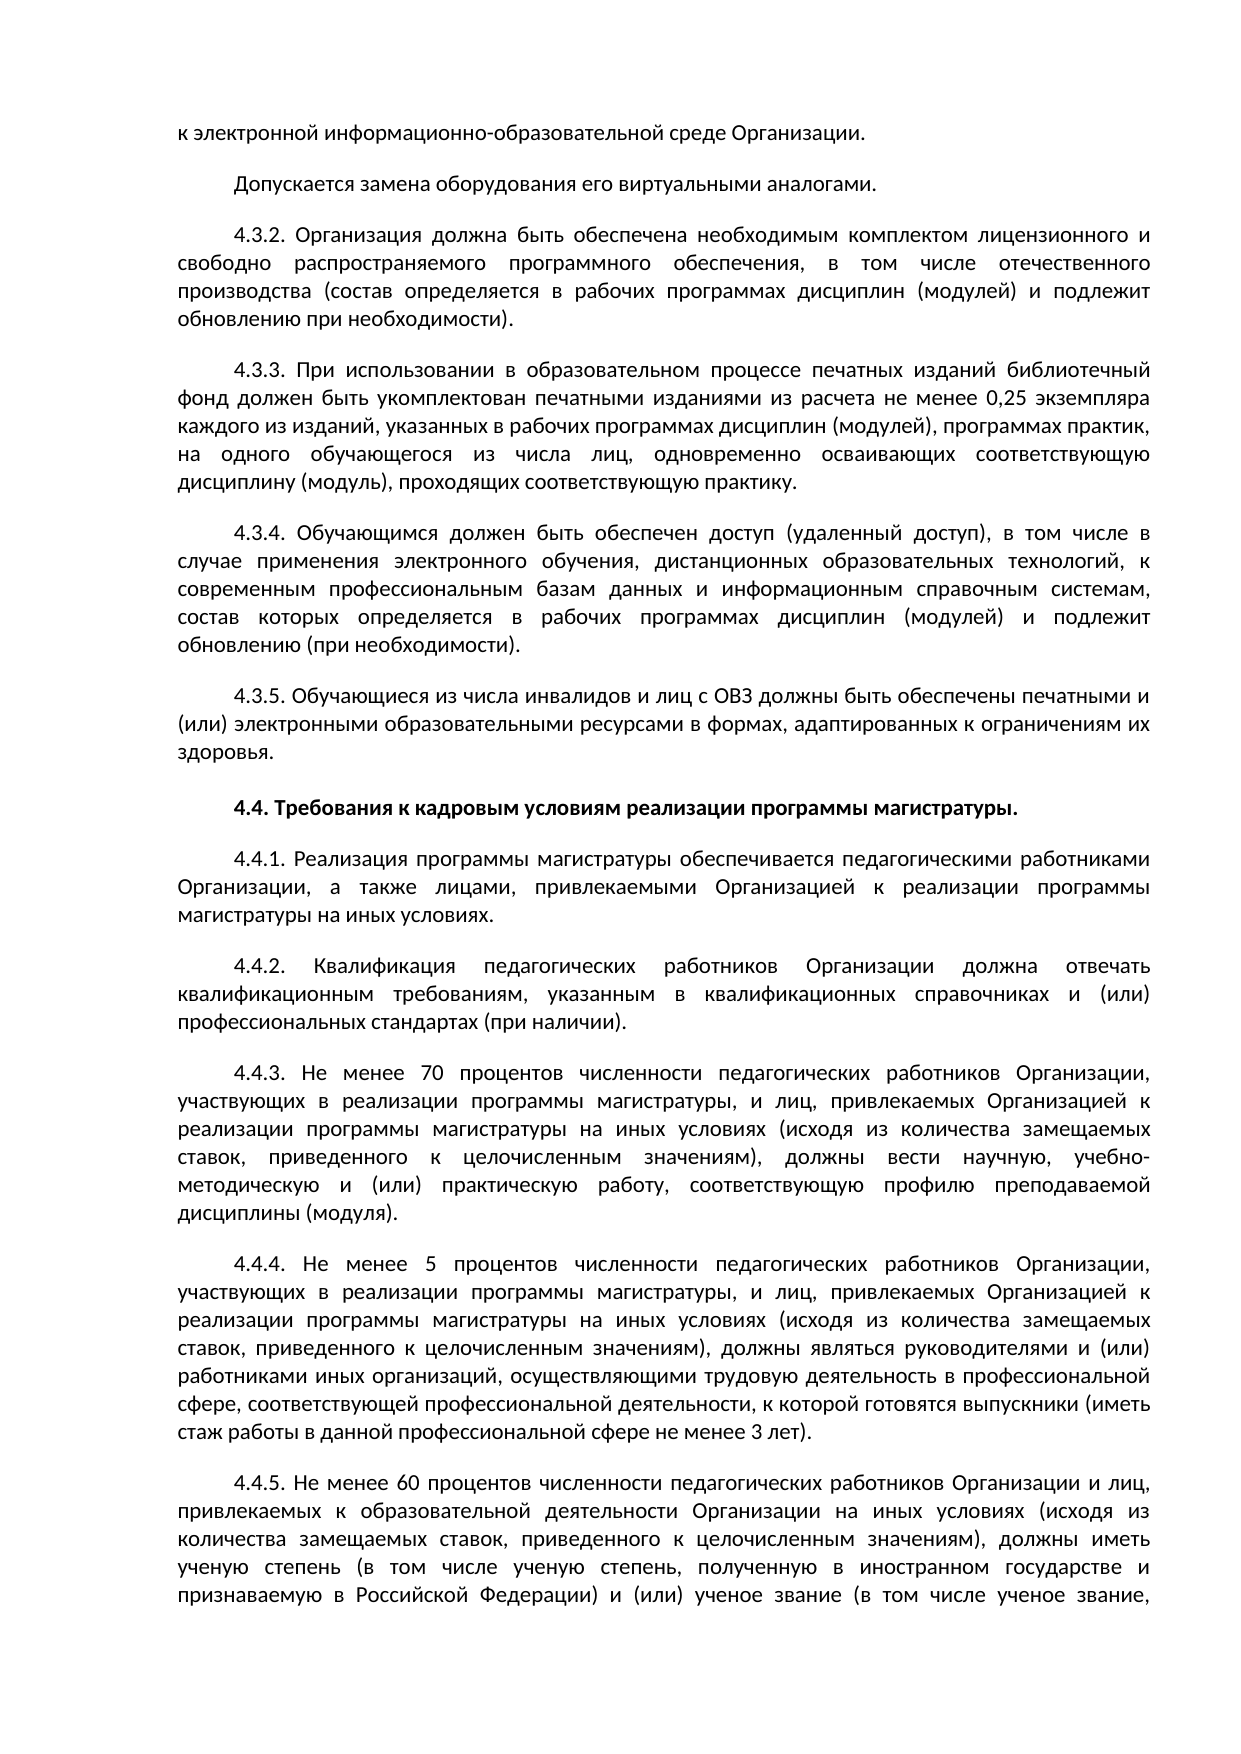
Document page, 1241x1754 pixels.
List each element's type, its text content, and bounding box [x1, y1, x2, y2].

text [177, 118, 1152, 146]
text 4.3.2. Организация должна быть обеспечена необходимым комплектом лицензионного и свободно распространяемого программного обеспечения, в том числе отечественного производства (состав определяется в рабочих программах дисциплин (модулей) и подлежит обновлению при необходимости). [177, 220, 1152, 332]
text 4.3.5. Обучающиеся из числа инвалидов и лиц с ОВЗ должны быть обеспечены печатными и (или) электронными образовательными ресурсами в формах, адаптированных к ограничениям их здоровья. [177, 681, 1152, 765]
text 4.4.1. Реализация программы магистратуры обеспечивается педагогическими работниками Организации, а также лицами, привлекаемыми Организацией к реализации программы магистратуры на иных условиях. [177, 844, 1152, 928]
text 4.3.4. Обучающимся должен быть обеспечен доступ (удаленный доступ), в том числе в случае применения электронного обучения, дистанционных образовательных технологий, к современным профессиональным базам данных и информационным справочным системам, состав которых определяется в рабочих программах дисциплин (модулей) и подлежит обновлению (при необходимости). [177, 518, 1152, 658]
text 4.4.4. Не менее 5 процентов численности педагогических работников Организации, участвующих в реализации программы магистратуры, и лиц, привлекаемых Организацией к реализации программы магистратуры на иных условиях (исходя из количества замещаемых ставок, приведенного к целочисленным значениям), должны являться руководителями и (или) работниками иных организаций, осуществляющими трудовую деятельность в профессиональной сфере, соответствующей профессиональной деятельности, к которой готовятся выпускники (иметь стаж работы в данной профессиональной сфере не менее 3 лет). [177, 1249, 1152, 1445]
text 4.4.3. Не менее 70 процентов численности педагогических работников Организации, участвующих в реализации программы магистратуры, и лиц, привлекаемых Организацией к реализации программы магистратуры на иных условиях (исходя из количества замещаемых ставок, приведенного к целочисленным значениям), должны вести научную, учебно-методическую и (или) практическую работу, соответствующую профилю преподаваемой дисциплины (модуля). [177, 1058, 1152, 1226]
text Допускается замена оборудования его виртуальными аналогами. [177, 169, 1152, 197]
text 4.4.2. Квалификация педагогических работников Организации должна отвечать квалификационным требованиям, указанным в квалификационных справочниках и (или) профессиональных стандартах (при наличии). [177, 951, 1152, 1035]
title 4.4. Требования к кадровым условиям реализации программы магистратуры. [177, 793, 1152, 821]
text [177, 1468, 1152, 1608]
text 4.3.3. При использовании в образовательном процессе печатных изданий библиотечный фонд должен быть укомплектован печатными изданиями из расчета не менее 0,25 экземпляра каждого из изданий, указанных в рабочих программах дисциплин (модулей), программах практик, на одного обучающегося из числа лиц, одновременно осваивающих соответствующую дисциплину (модуль), проходящих соответствующую практику. [177, 355, 1152, 495]
